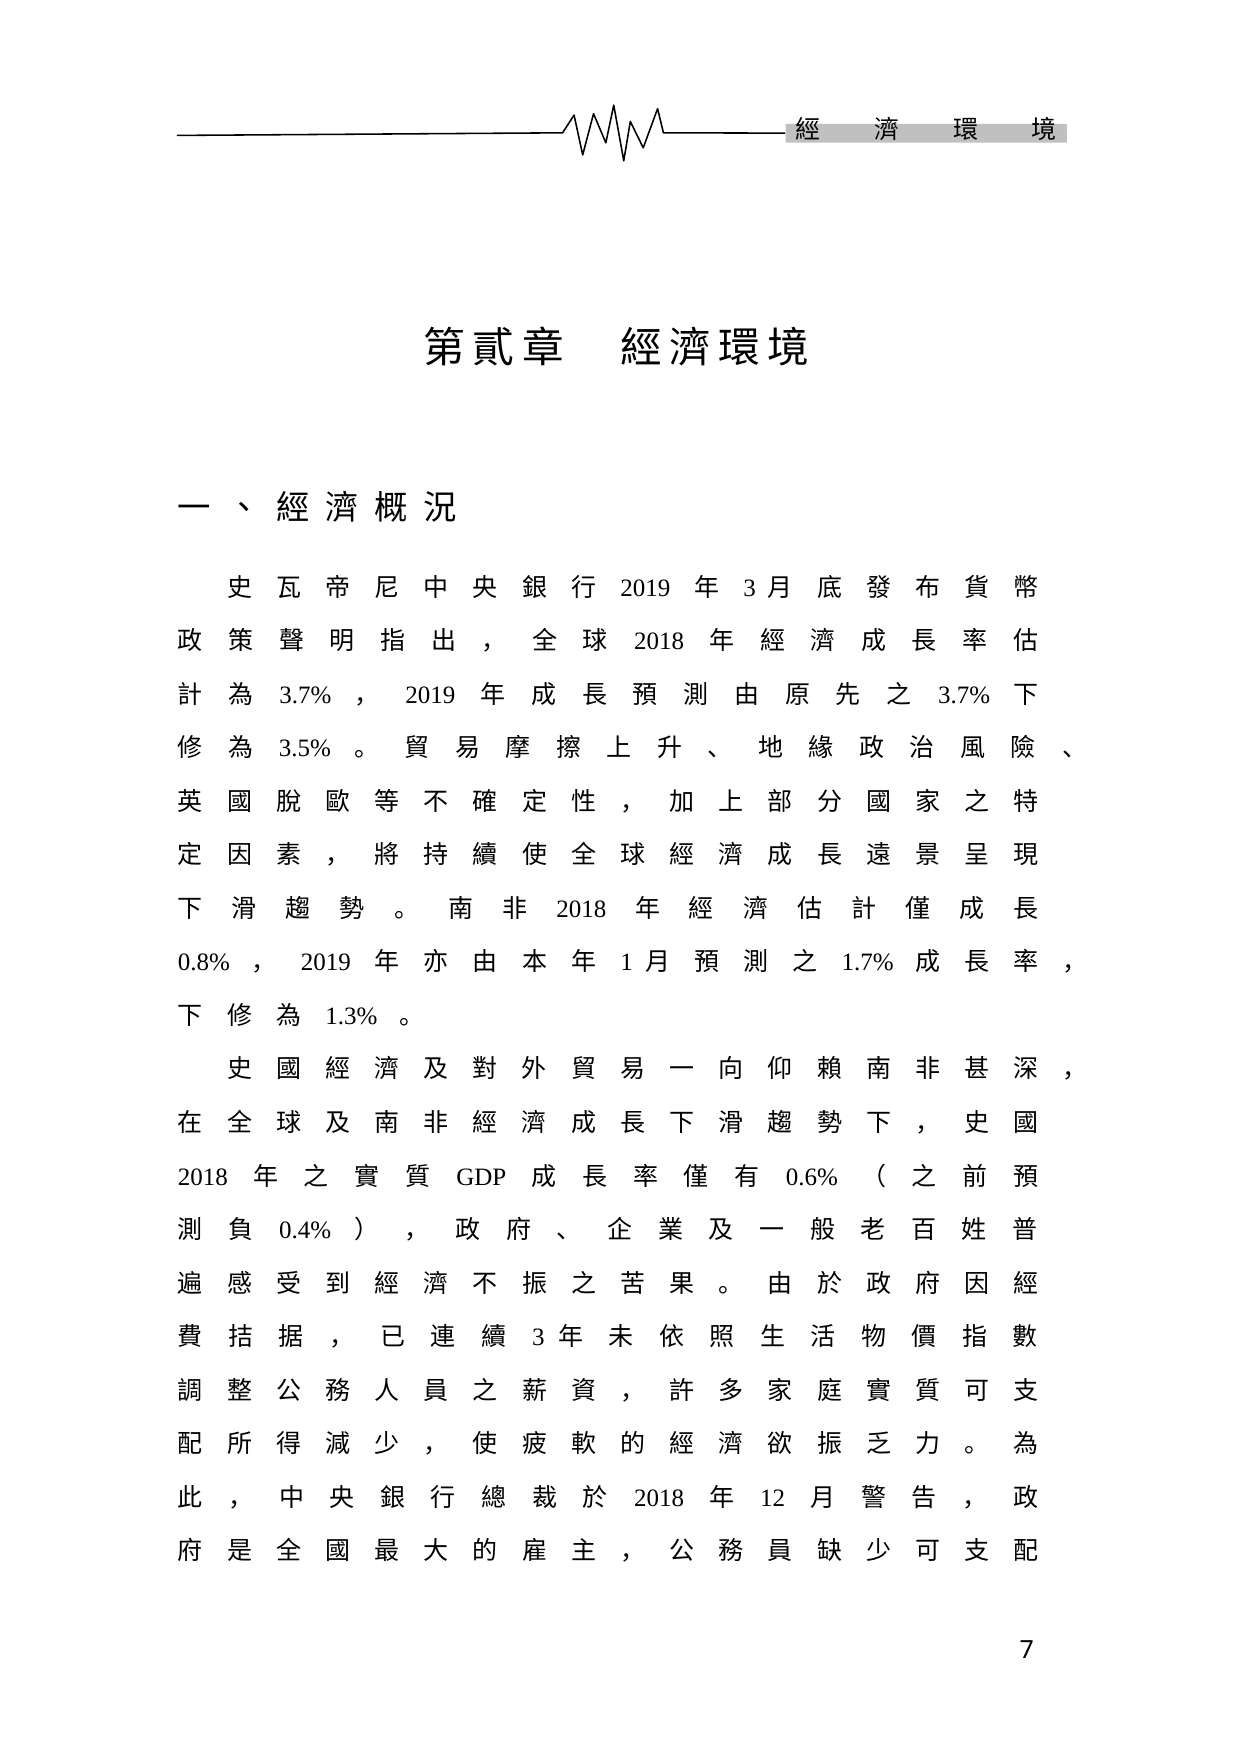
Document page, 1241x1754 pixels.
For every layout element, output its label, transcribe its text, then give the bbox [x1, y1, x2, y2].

text 史瓦帝尼中央銀行2019年3月底發布貨幣政策聲明指出，全球2018年經濟成長率估計為3.7%，2019年成長預測由原先之3.7%下修為3.5%。貿易摩擦上升、地緣政治風險、英國脫歐等不確定性，加上部分國家之特定因素，將持續使全球經濟成長遠景呈現下滑趨勢。南非2018年經濟估計僅成長0.8%，2019年亦由本年1月預測之1.7%成長率，下修為1.3%。 [178, 558, 1063, 1040]
text 第貳章 經濟環境 [178, 291, 1063, 398]
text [178, 1040, 1063, 1576]
text 一、經濟概況 [178, 478, 1063, 532]
